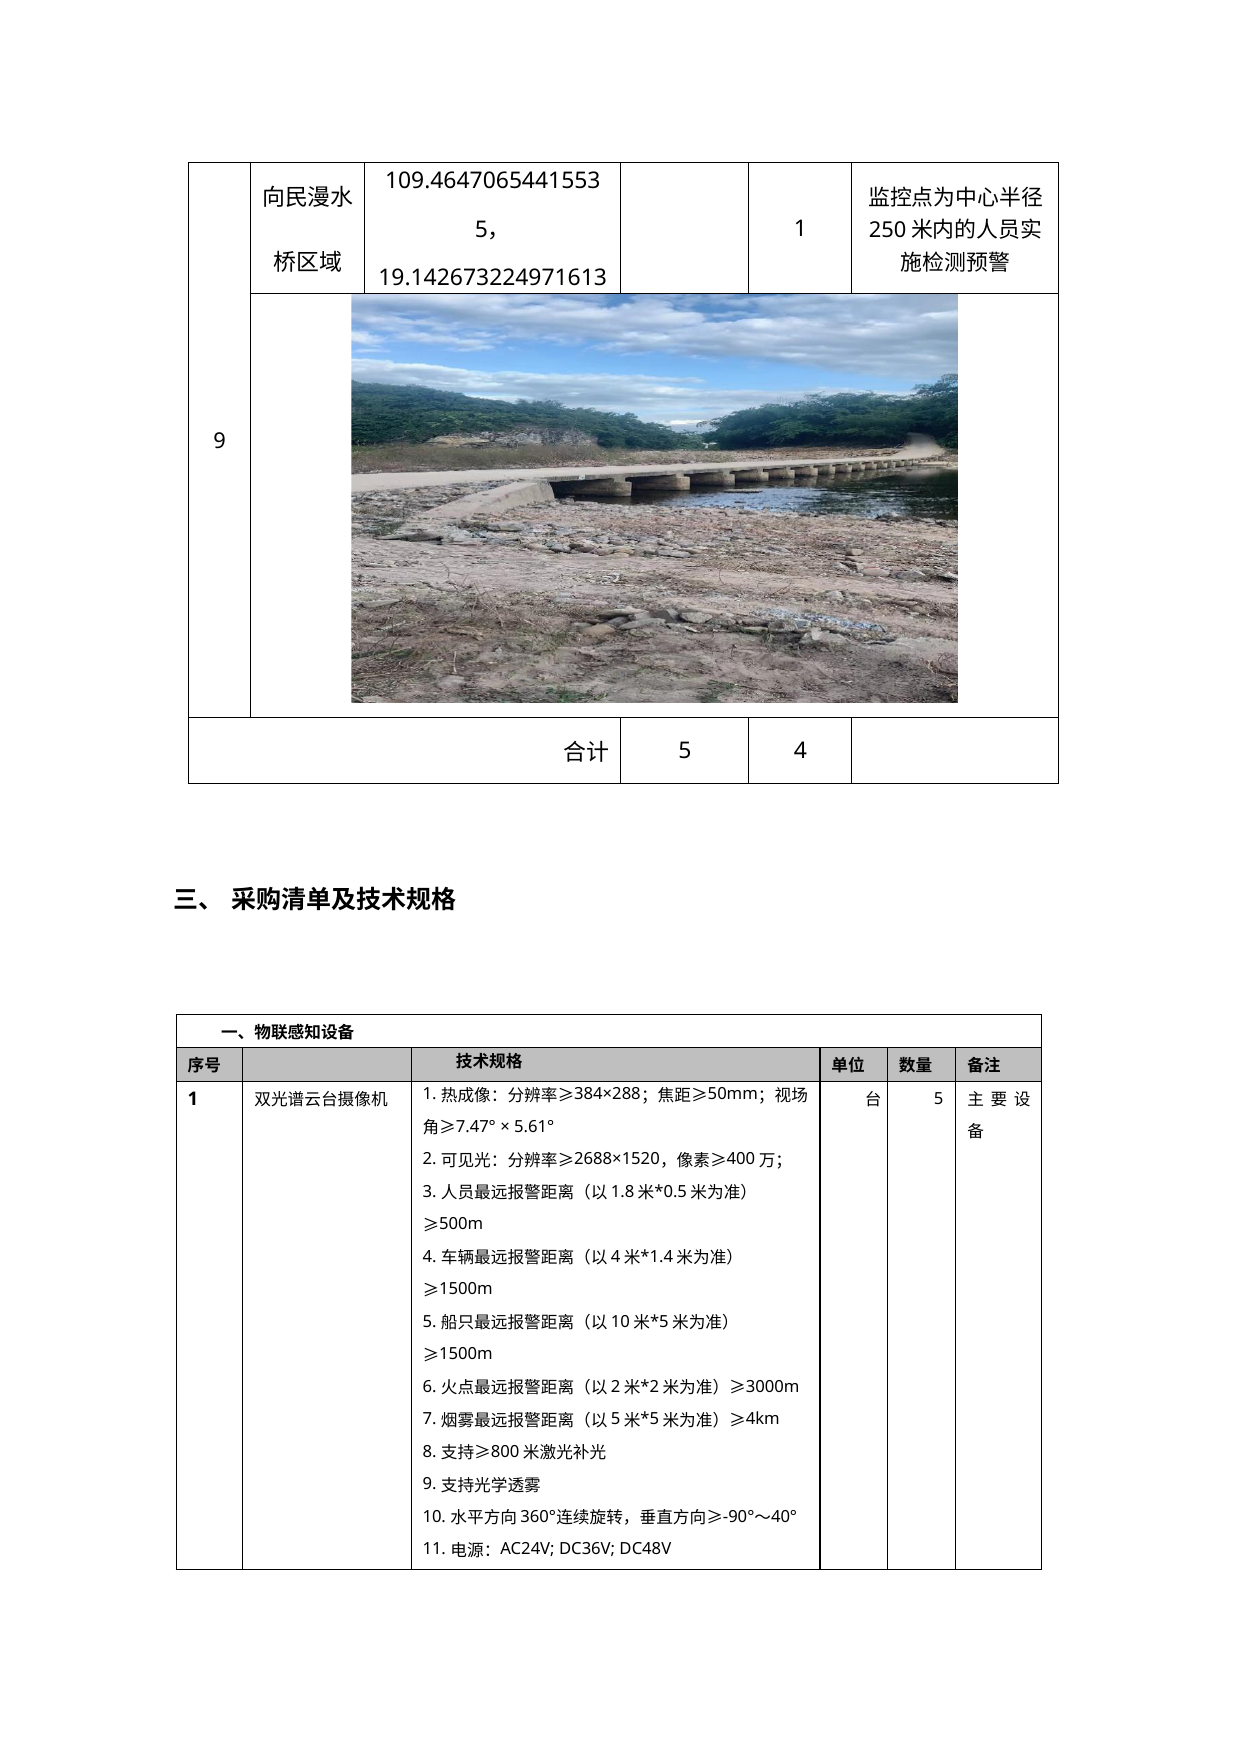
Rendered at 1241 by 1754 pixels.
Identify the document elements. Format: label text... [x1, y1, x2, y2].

table_cell [621, 163, 748, 293]
table_cell 4 [749, 718, 851, 783]
list 采购清单及技术规格 [173, 866, 1053, 931]
table_cell 109.46470654415535， 19.142673224971613 [365, 163, 620, 293]
table_cell 技术规格 [412, 1048, 819, 1081]
table_cell 1 [177, 1082, 242, 1569]
table_cell 台 [821, 1082, 887, 1569]
table_cell [852, 718, 1058, 783]
table_header 一、物联感知设备 [177, 1015, 1041, 1047]
picture [351, 294, 958, 703]
table_cell 数量 [888, 1048, 955, 1081]
table_cell 1 [749, 163, 851, 293]
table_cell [412, 1082, 819, 1569]
table_cell 5 [621, 718, 748, 783]
table_cell 单位 [821, 1048, 887, 1081]
table_cell [243, 1048, 411, 1081]
table_cell 5 [888, 1082, 955, 1569]
table_cell [251, 294, 1058, 717]
table_cell 双光谱云台摄像机 [243, 1082, 411, 1569]
table_cell 主要设备 [956, 1082, 1041, 1569]
table_cell 向民漫水桥区域 [251, 163, 364, 293]
table_cell 合计 [189, 718, 620, 783]
table_cell 序号 [177, 1048, 242, 1081]
table_cell 监控点为中心半径250米内的人员实施检测预警 [852, 163, 1058, 293]
table_cell 9 [189, 163, 250, 717]
table_cell 备注 [956, 1048, 1041, 1081]
